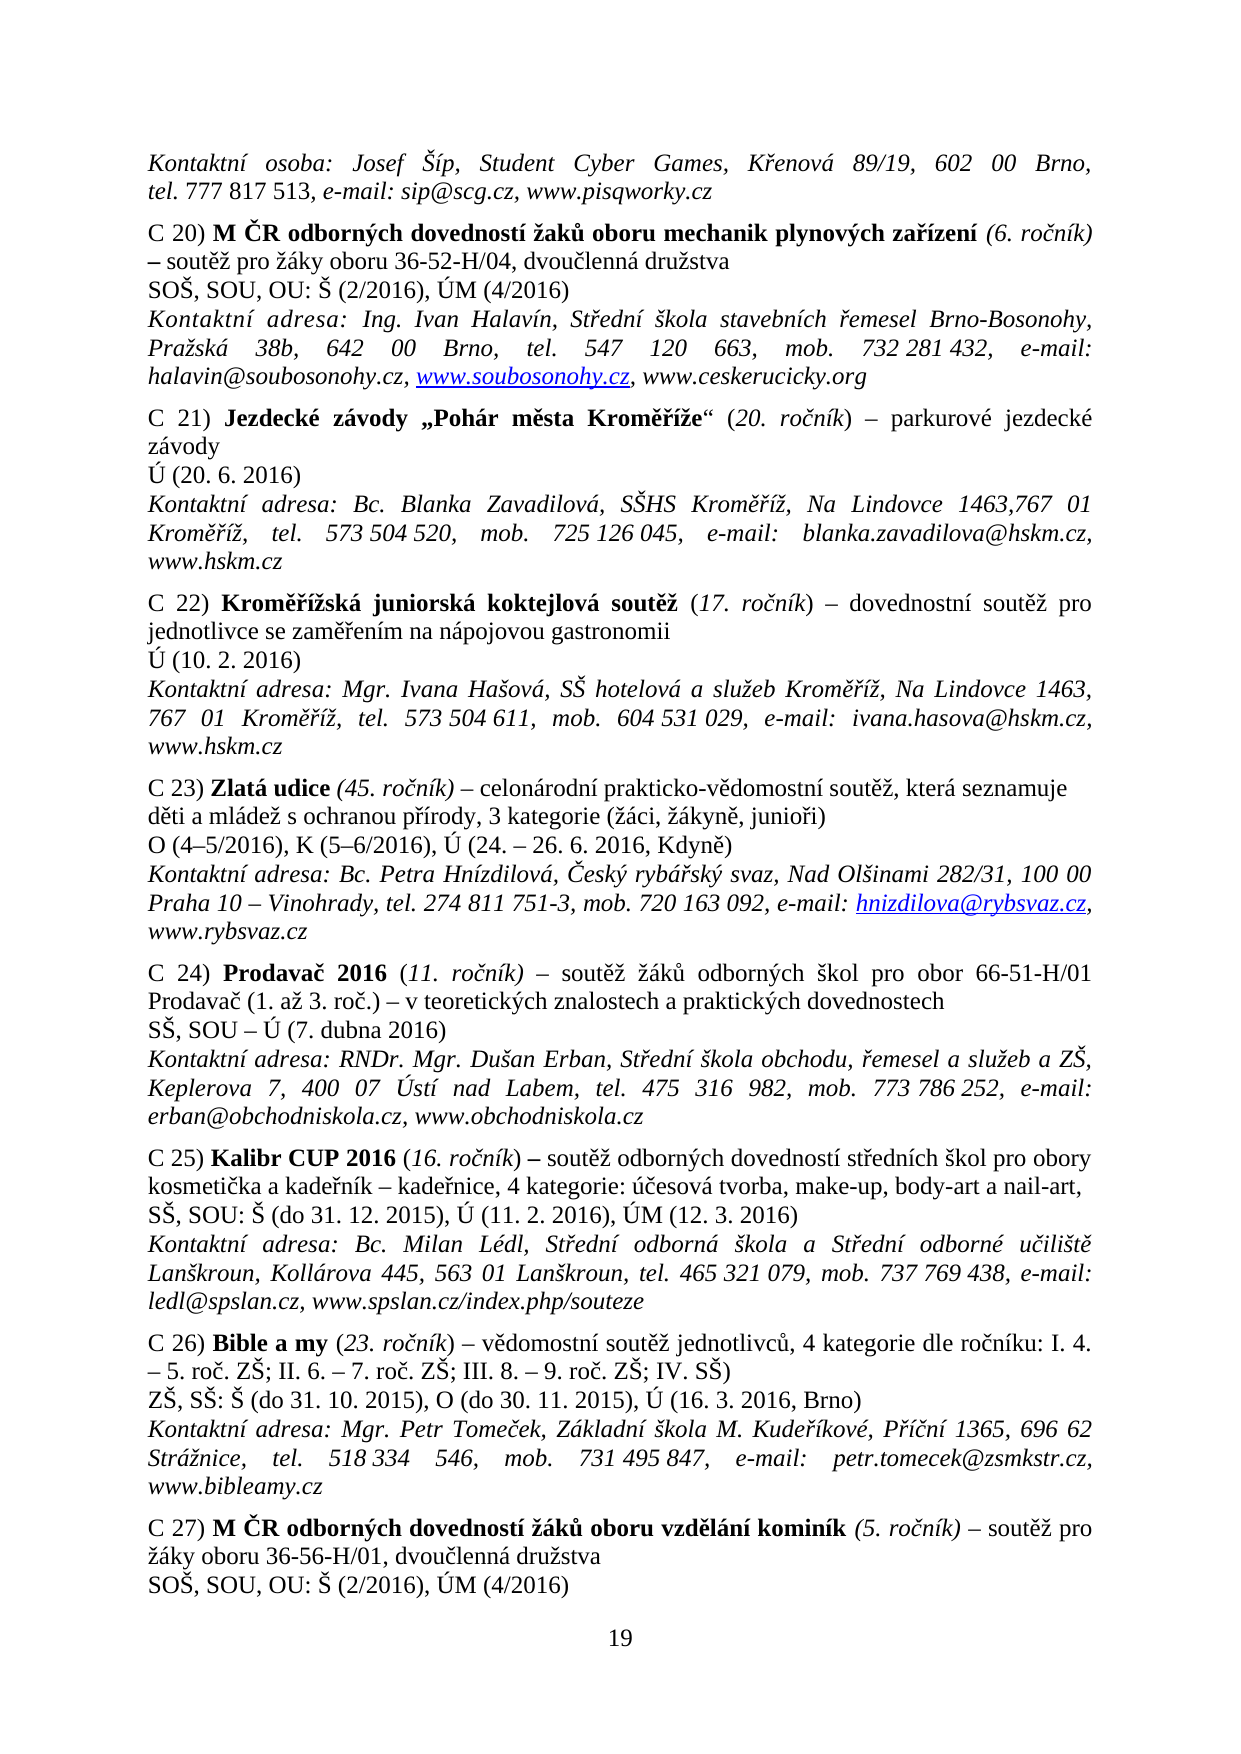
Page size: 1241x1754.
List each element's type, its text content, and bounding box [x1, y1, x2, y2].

text Kontaktní adresa: Bc. Petra Hnízdilová, Český rybářský svaz, Nad Olšinami 282/31, 100 00 Praha 10 – Vinohrady, tel. 274 811 751-3, mob. 720 163 092, e-mail: hnizdilova@rybsvaz.cz, www.rybsvaz.cz [148, 859, 1093, 945]
text SŠ, SOU: Š (do 31. 12. 2015), Ú (11. 2. 2016), ÚM (12. 3. 2016) [148, 1200, 1093, 1229]
text SOŠ, SOU, OU: Š (2/2016), ÚM (4/2016) [148, 275, 1093, 304]
text Kontaktní adresa: Mgr. Petr Tomeček, Základní škola M. Kudeříkové, Příční 1365, 696 62 Strážnice, tel. 518 334 546, mob. 731 495 847, e-mail: petr.tomecek@zsmkstr.cz, www.bibleamy.cz [148, 1414, 1093, 1500]
text SOŠ, SOU, OU: Š (2/2016), ÚM (4/2016) [148, 1570, 1093, 1599]
text Kontaktní adresa: Ing. Ivan Halavín, Střední škola stavebních řemesel Brno-Bosonohy, Pražská 38b, 642 00 Brno, tel. 547 120 663, mob. 732 281 432, e-mail: halavin@soubosonohy.cz, www.soubosonohy.cz, www.ceskerucicky.org [148, 304, 1093, 390]
text Kontaktní osoba: Josef Šíp, Student Cyber Games, Křenová 89/19, 602 00 Brno, tel. 777 817 513, e-mail: sip@scg.cz, www.pisqworky.cz [148, 148, 1093, 205]
text C 25) Kalibr CUP 2016 (16. ročník) – soutěž odborných dovedností středních škol pro obory kosmetička a kadeřník – kadeřnice, 4 kategorie: účesová tvorba, make-up, body-art a nail-art, [148, 1143, 1093, 1200]
text C 24) Prodavač 2016 (11. ročník) – soutěž žáků odborných škol pro obor 66-51-H/01 Prodavač (1. až 3. roč.) – v teoretických znalostech a praktických dovednostech [148, 958, 1093, 1015]
text Kontaktní adresa: Bc. Milan Lédl, Střední odborná škola a Střední odborné učiliště Lanškroun, Kollárova 445, 563 01 Lanškroun, tel. 465 321 079, mob. 737 769 438, e-mail: ledl@spslan.cz, www.spslan.cz/index.php/souteze [148, 1229, 1093, 1315]
text Kontaktní adresa: Mgr. Ivana Hašová, SŠ hotelová a služeb Kroměříž, Na Lindovce 1463, 767 01 Kroměříž, tel. 573 504 611, mob. 604 531 029, e-mail: ivana.hasova@hskm.cz, www.hskm.cz [148, 674, 1093, 760]
text Ú (20. 6. 2016) [148, 460, 1093, 489]
text C 21) Jezdecké závody „Pohár města Kroměříže“ (20. ročník) – parkurové jezdecké závody [148, 403, 1093, 460]
text Ú (10. 2. 2016) [148, 645, 1093, 674]
text C 23) Zlatá udice (45. ročník) – celonárodní prakticko-vědomostní soutěž, která seznamuje děti a mládež s ochranou přírody, 3 kategorie (žáci, žákyně, junioři) O (4–5/2016), K (5–6/2016), Ú (24. – 26. 6. 2016, Kdyně) [148, 773, 1093, 859]
text Kontaktní adresa: Bc. Blanka Zavadilová, SŠHS Kroměříž, Na Lindovce 1463,767 01 Kroměříž, tel. 573 504 520, mob. 725 126 045, e-mail: blanka.zavadilova@hskm.cz, www.hskm.cz [148, 489, 1093, 575]
text ZŠ, SŠ: Š (do 31. 10. 2015), O (do 30. 11. 2015), Ú (16. 3. 2016, Brno) [148, 1385, 1093, 1414]
text C 27) M ČR odborných dovedností žáků oboru vzdělání kominík (5. ročník) – soutěž pro žáky oboru 36-56-H/01, dvoučlenná družstva [148, 1513, 1093, 1570]
text C 20) M ČR odborných dovedností žaků oboru mechanik plynových zařízení (6. ročník) – soutěž pro žáky oboru 36-52-H/04, dvoučlenná družstva [148, 218, 1093, 275]
text C 26) Bible a my (23. ročník) – vědomostní soutěž jednotlivců, 4 kategorie dle ročníku: I. 4. – 5. roč. ZŠ; II. 6. – 7. roč. ZŠ; III. 8. – 9. roč. ZŠ; IV. SŠ) [148, 1328, 1093, 1385]
text SŠ, SOU – Ú (7. dubna 2016) [148, 1015, 1093, 1044]
text Kontaktní adresa: RNDr. Mgr. Dušan Erban, Střední škola obchodu, řemesel a služeb a ZŠ, Keplerova 7, 400 07 Ústí nad Labem, tel. 475 316 982, mob. 773 786 252, e-mail: erban@obchodniskola.cz, www.obchodniskola.cz [148, 1044, 1093, 1130]
text C 22) Kroměřížská juniorská koktejlová soutěž (17. ročník) – dovednostní soutěž pro jednotlivce se zaměřením na nápojovou gastronomii [148, 588, 1093, 645]
